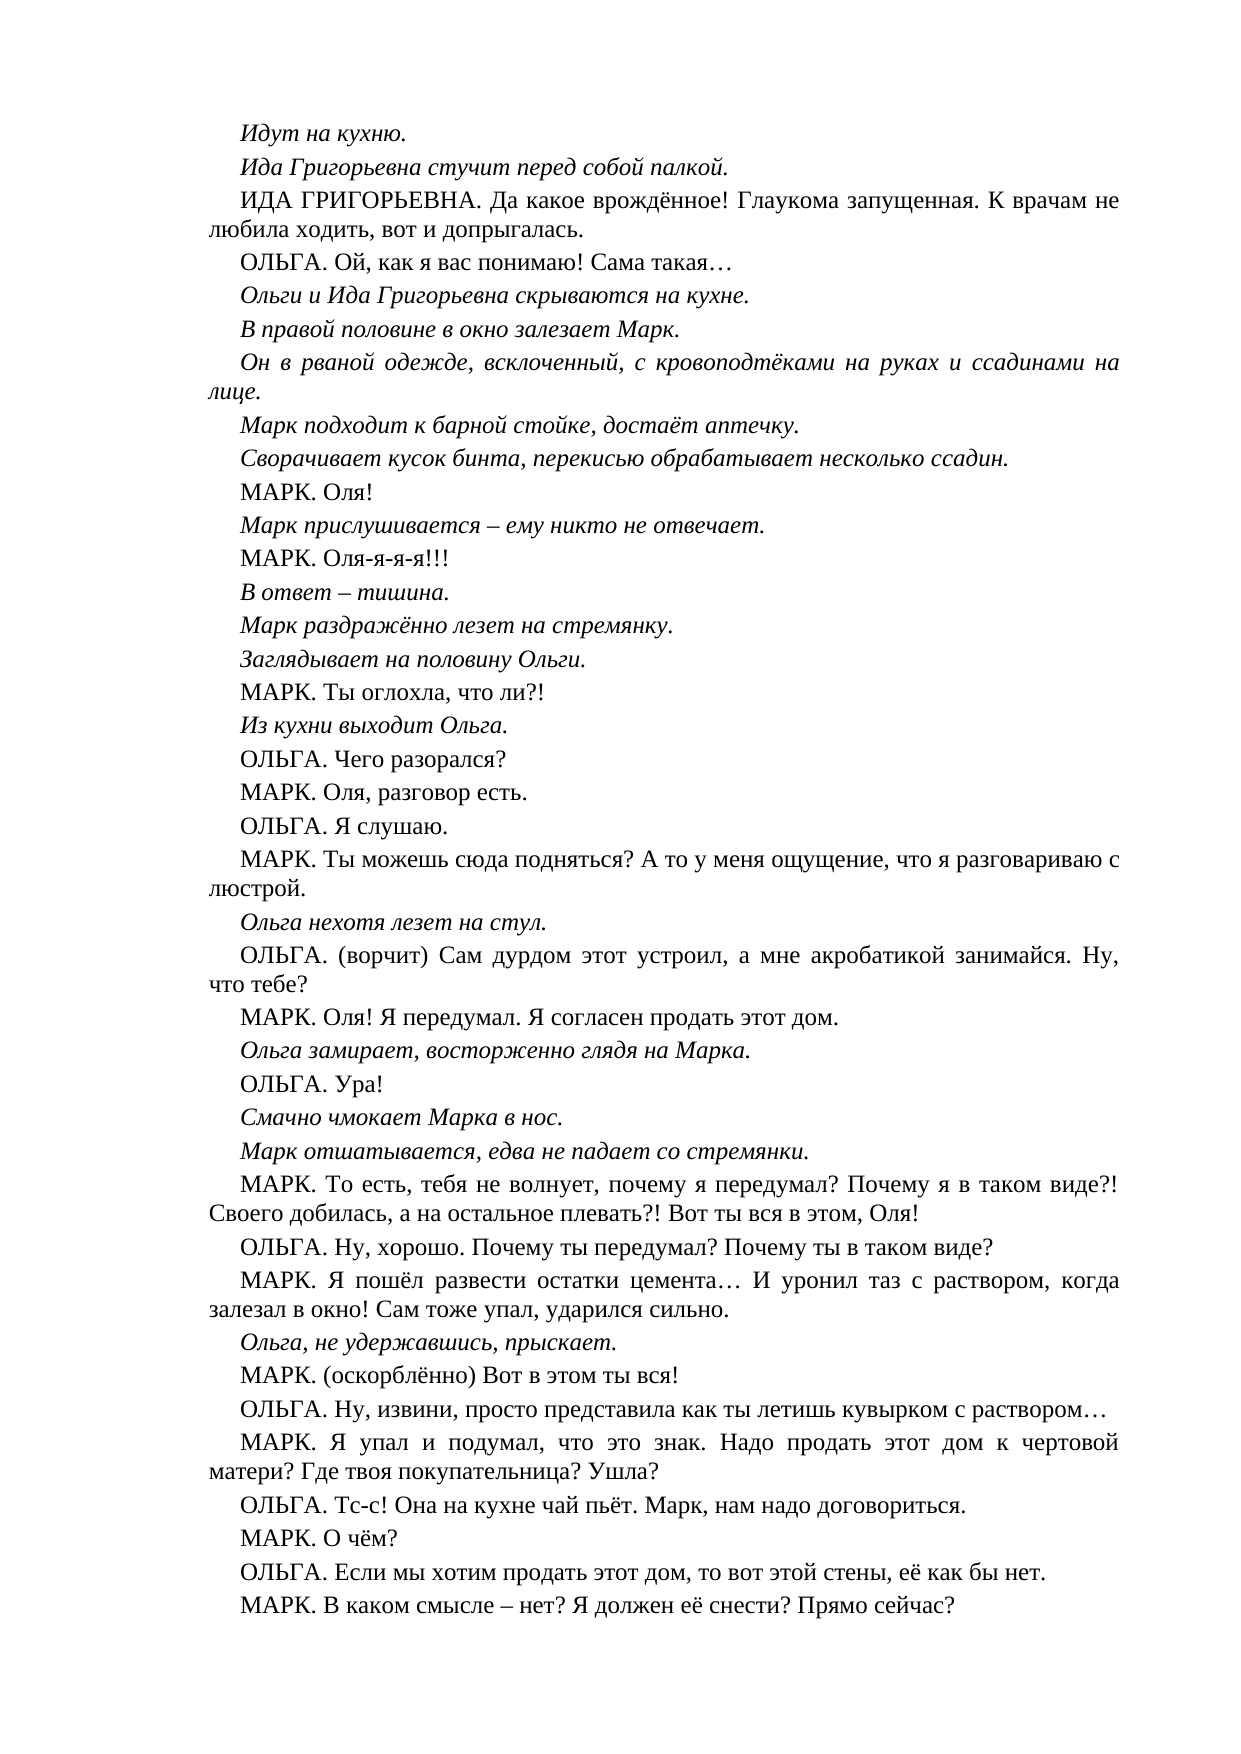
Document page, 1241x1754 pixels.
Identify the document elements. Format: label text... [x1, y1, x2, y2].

text Ольга замирает, восторженно глядя на Марка. [208, 1036, 1120, 1064]
text Ольга нехотя лезет на стул. [208, 907, 1120, 935]
text ОЛЬГА. Ой, как я вас понимаю! Сама такая… [208, 247, 1120, 276]
text Он в рваной одежде, всклоченный, с кровоподтёками на руках и ссадинами на лице. [208, 347, 1120, 405]
text Марк прислушивается – ему никто не отвечает. [208, 510, 1120, 539]
text Смачно чмокает Марка в нос. [208, 1102, 1120, 1131]
text ОЛЬГА. Тс-с! Она на кухне чай пьёт. Марк, нам надо договориться. [208, 1490, 1120, 1518]
text Идут на кухню. [208, 118, 1120, 147]
text ОЛЬГА. Ну, хорошо. Почему ты передумал? Почему ты в таком виде? [208, 1232, 1120, 1260]
text Марк подходит к барной стойке, достаёт аптечку. [208, 410, 1120, 438]
text МАРК. Я упал и подумал, что это знак. Надо продать этот дом к чертовой матери? Где твоя покупательница? Ушла? [208, 1427, 1120, 1485]
text Сворачивает кусок бинта, перекисью обрабатывает несколько ссадин. [208, 443, 1120, 472]
text МАРК. Ты оглохла, что ли?! [208, 677, 1120, 706]
text Марк отшатывается, едва не падает со стремянки. [208, 1136, 1120, 1165]
text Ольга, не удержавшись, прыскает. [208, 1327, 1120, 1356]
text ОЛЬГА. Если мы хотим продать этот дом, то вот этой стены, её как бы нет. [208, 1557, 1120, 1585]
text ИДА ГРИГОРЬЕВНА. Да какое врождённое! Глаукома запущенная. К врачам не любила ходить, вот и допрыгалась. [208, 185, 1120, 242]
text МАРК. Оля, разговор есть. [208, 777, 1120, 806]
text ОЛЬГА. Ура! [208, 1069, 1120, 1098]
text МАРК. То есть, тебя не волнует, почему я передумал? Почему я в таком виде?! Своего добилась, а на остальное плевать?! Вот ты вся в этом, Оля! [208, 1169, 1120, 1227]
text МАРК. Ты можешь сюда подняться? А то у меня ощущение, что я разговариваю с люстрой. [208, 844, 1120, 902]
text В ответ – тишина. [208, 577, 1120, 606]
text Ольги и Ида Григорьевна скрываются на кухне. [208, 281, 1120, 309]
text МАРК. (оскорблённо) Вот в этом ты вся! [208, 1361, 1120, 1389]
text Из кухни выходит Ольга. [208, 711, 1120, 739]
text МАРК. О чём? [208, 1523, 1120, 1552]
text В правой половине в окно залезает Марк. [208, 314, 1120, 343]
text Заглядывает на половину Ольги. [208, 644, 1120, 672]
text Марк раздражённо лезет на стремянку. [208, 610, 1120, 639]
text ОЛЬГА. Я слушаю. [208, 811, 1120, 840]
text МАРК. Оля-я-я-я!!! [208, 543, 1120, 572]
text ОЛЬГА. Чего разорался? [208, 744, 1120, 773]
text ОЛЬГА. Ну, извини, просто представила как ты летишь кувырком с раствором… [208, 1394, 1120, 1423]
text Ида Григорьевна стучит перед собой палкой. [208, 152, 1120, 180]
text МАРК. Оля! [208, 477, 1120, 505]
text МАРК. Я пошёл развести остатки цемента… И уронил таз с раствором, когда залезал в окно! Сам тоже упал, ударился сильно. [208, 1265, 1120, 1322]
text МАРК. Оля! Я передумал. Я согласен продать этот дом. [208, 1002, 1120, 1031]
text МАРК. В каком смысле – нет? Я должен её снести? Прямо сейчас? [208, 1590, 1120, 1619]
text ОЛЬГА. (ворчит) Сам дурдом этот устроил, а мне акробатикой занимайся. Ну, что тебе? [208, 940, 1120, 997]
